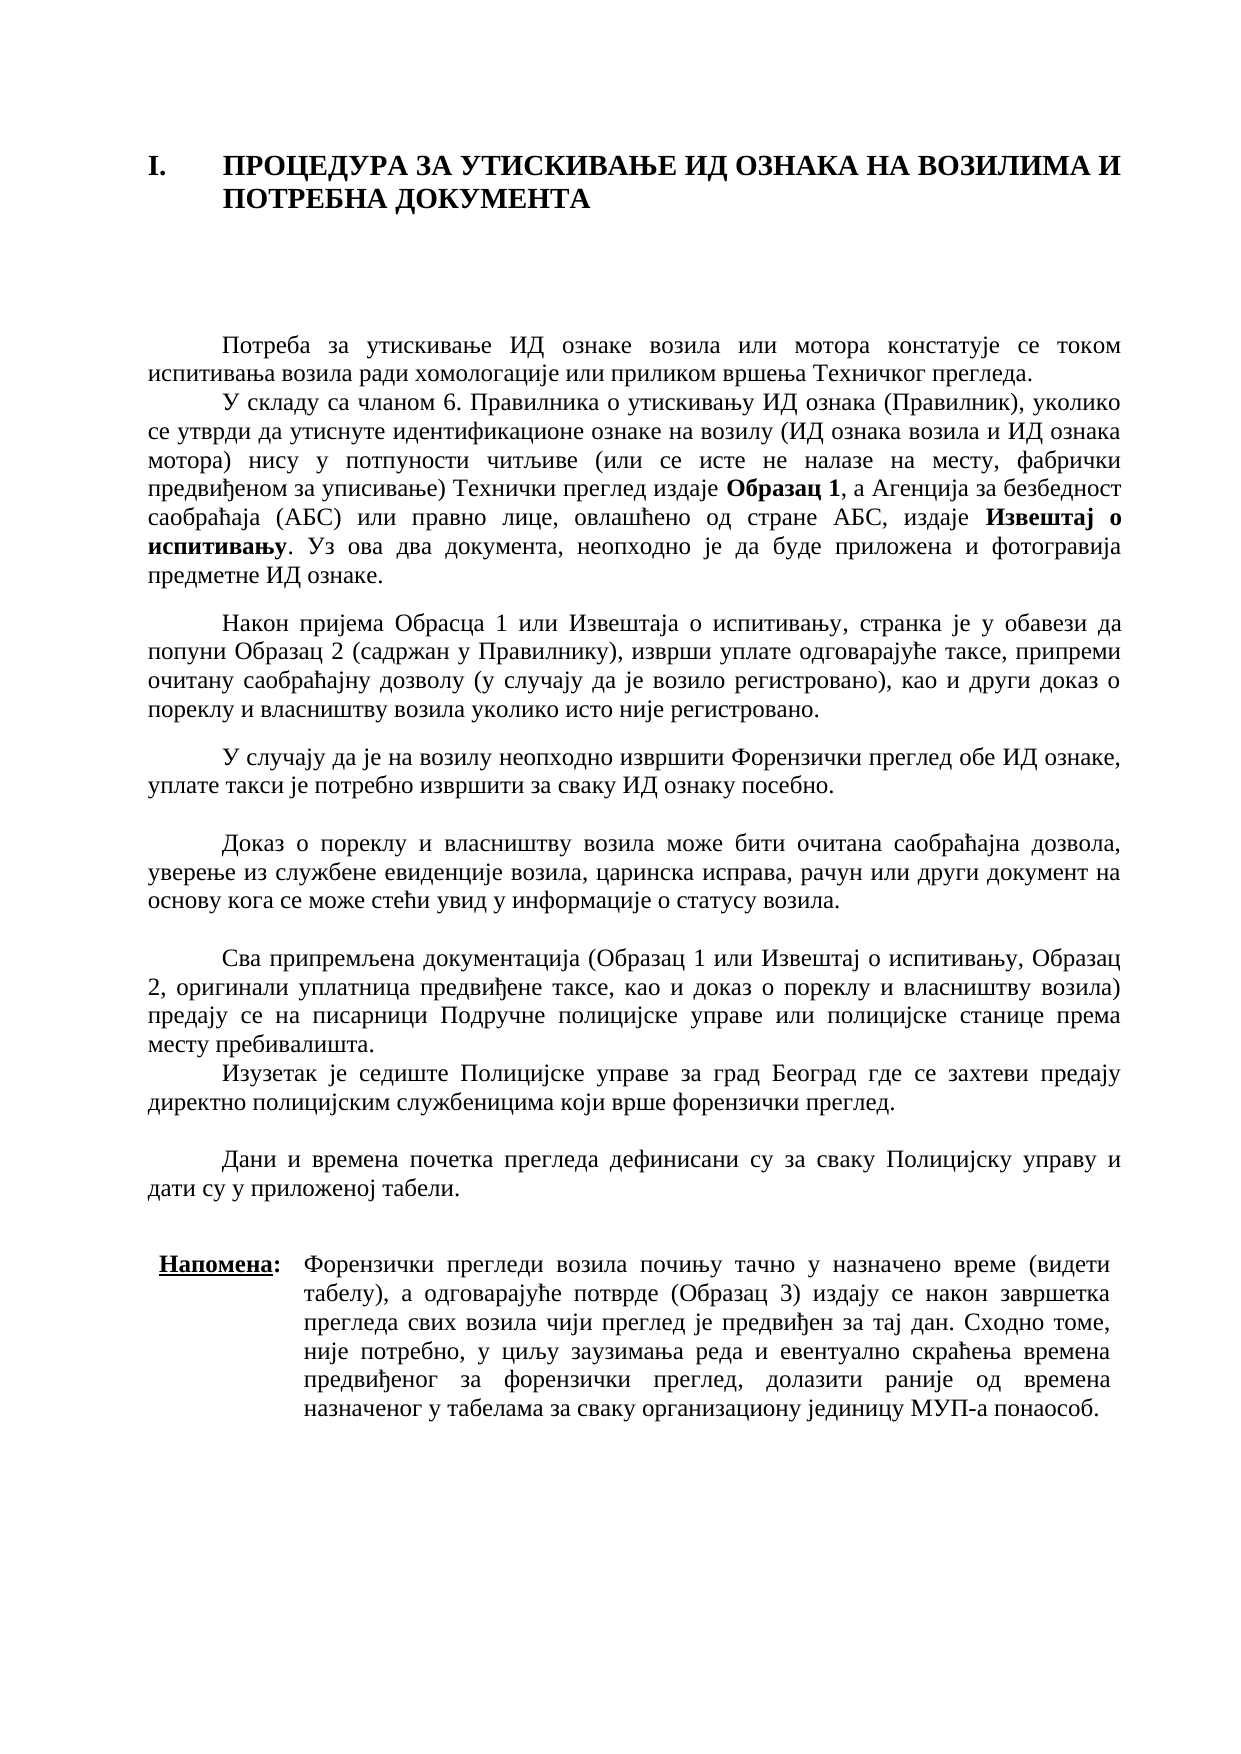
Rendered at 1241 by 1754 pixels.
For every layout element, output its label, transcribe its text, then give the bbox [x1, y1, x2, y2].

text Дани и времена почетка прегледа дефинисани су за сваку Полицијску управу и дати су у приложеној табели. [148, 1144, 1122, 1202]
text Изузетак је седиште Полицијске управе за град Београд где се захтеви предају директно полицијским службеницима који врше форензички преглед. [148, 1058, 1122, 1116]
text Сва припремљена документација (Образац 1 или Извештај о испитивању, Образац 2, оригинали уплатница предвиђене таксе, као и доказ о пореклу и власништву возила) предају се на писарници Подручне полицијске управе или полицијске станице према месту пребивалишта. [148, 943, 1122, 1058]
text Доказ о пореклу и власништву возила може бити очитана саобраћајна дозвола, уверење из службене евиденције возила, царинска исправа, рачун или други документ на основу кога се може стећи увид у информације о статусу возила. [148, 828, 1122, 914]
text У случају да је на возилу неопходно извршити Форензички преглед обе ИД ознаке, уплате такси је потребно извршити за сваку ИД ознаку посебно. [148, 742, 1122, 799]
text У складу са чланом 6. Правилника о утискивању ИД ознака (Правилник), уколико се утврди да утиснуте идентификационе ознаке на возилу (ИД ознака возила и ИД ознака мотора) нису у потпуности читљиве (или се исте не налазе на месту, фабрички предвиђеном за уписивање) Технички преглед издаје Образац 1, а Агенција за безбедност саобраћаја (АБС) или правно лице, овлашћено од стране АБС, издаје Извештај о испитивању. Уз ова два документа, неопходно је да буде приложена и фотогравија предметне ИД ознаке. [148, 387, 1122, 588]
list ПРОЦЕДУРA ЗА УТИСКИВАЊЕ ИД ОЗНАКА НА ВОЗИЛИМА И ПОТРЕБНА ДОКУМЕНТА [148, 148, 1122, 215]
table_header Форензички прегледи возила почињу тачно у назначено време (видети табелу), а одговарајуће потврде (Образац 3) издају се након завршетка прегледа свих возила чији преглед је предвиђен за тај дан. Сходно томе, није потребно, у циљу заузимања реда и евентуално скраћења времена предвиђеног за форензички преглед, долазити раније од времена назначеног у табелама за сваку организациону јединицу МУП-а понаособ. [293, 1250, 1122, 1451]
text Потреба за утискивање ИД ознаке возила или мотора констатује се током испитивања возила ради хомологације или приликом вршења Техничког прегледа. [148, 330, 1122, 387]
text Након пријема Обрасца 1 или Извештаја о испитивању, странка је у обавези да попуни Образац 2 (садржан у Правилнику), изврши уплате одговарајуће таксе, припреми очитану саобраћајну дозволу (у случају да је возило регистровано), као и други доказ о пореклу и власништву возила уколико исто није регистровано. [148, 608, 1122, 723]
table_header Напомена: [148, 1250, 292, 1451]
